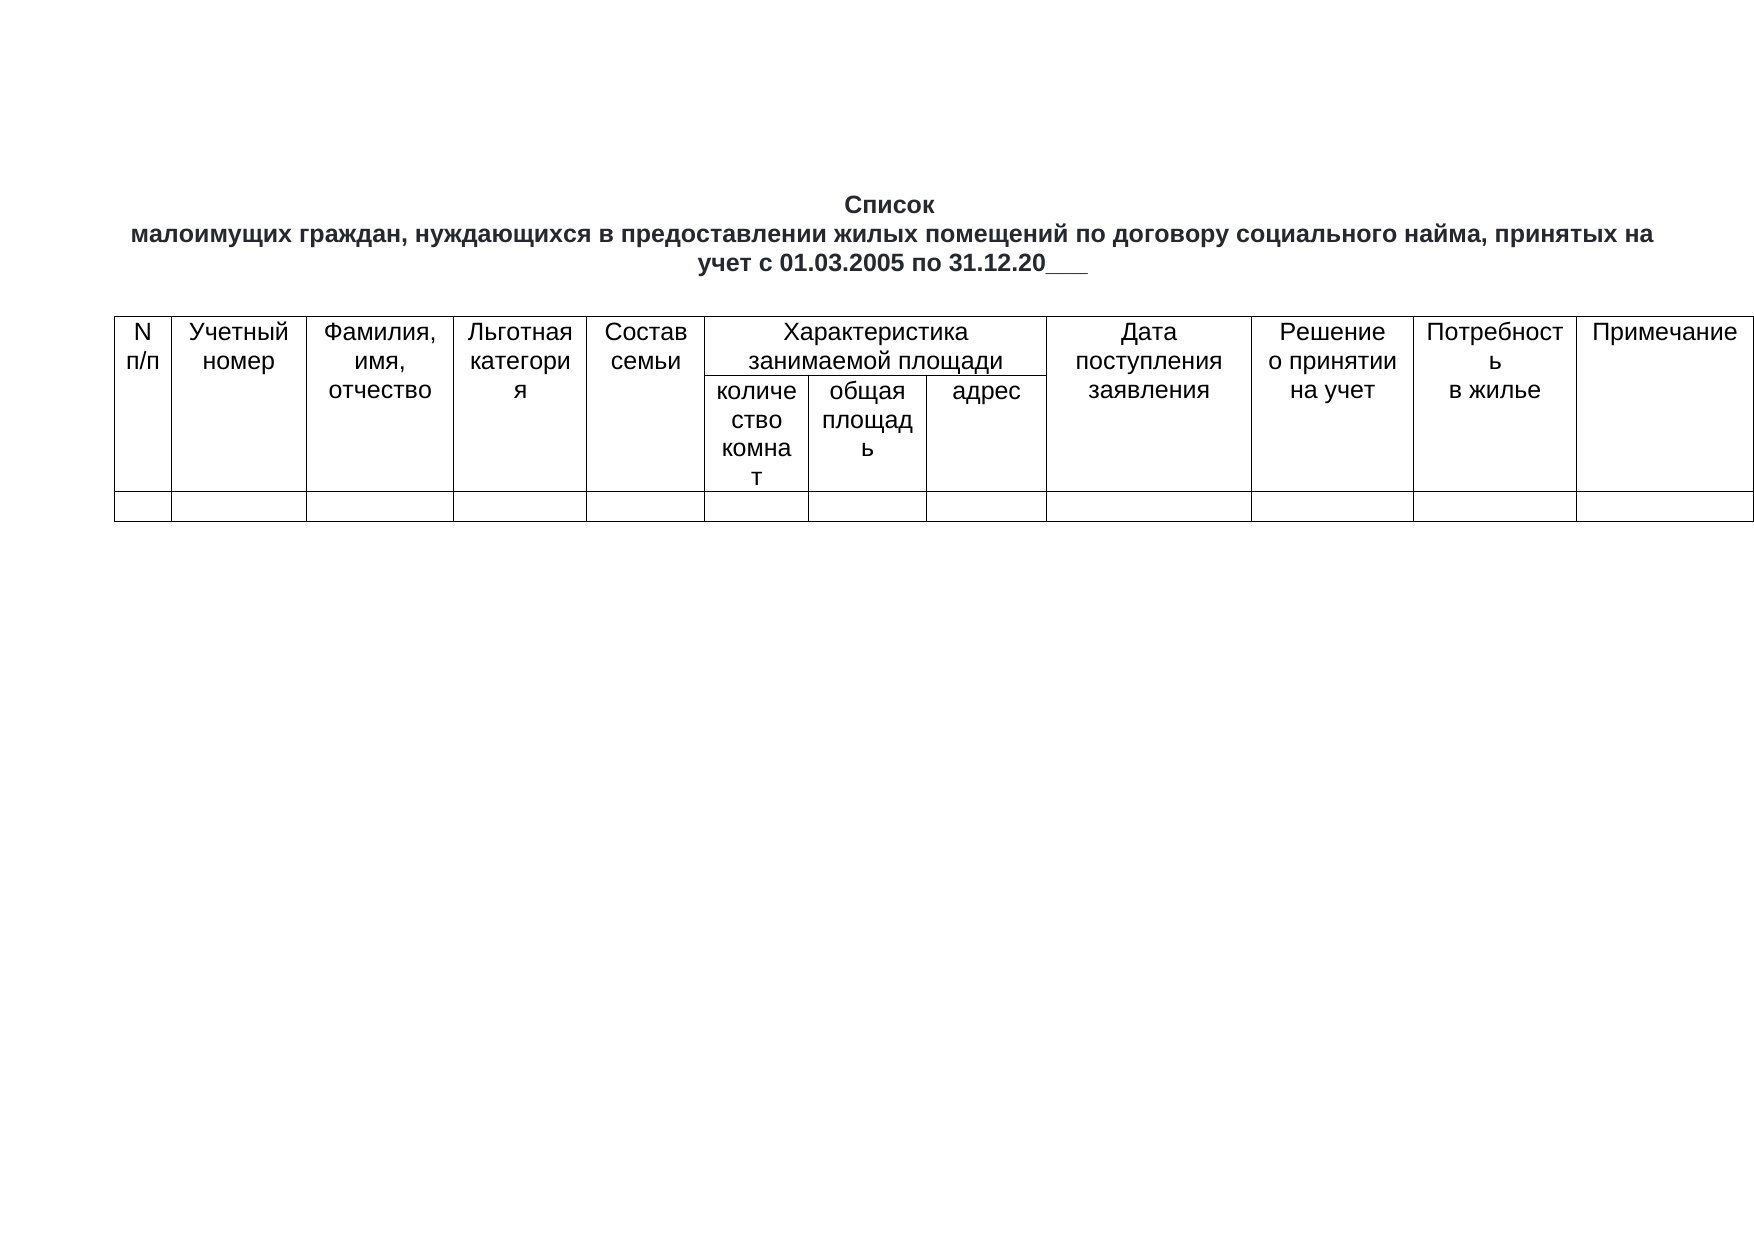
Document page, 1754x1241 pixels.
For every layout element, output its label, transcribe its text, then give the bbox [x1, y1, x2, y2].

table_cell [1414, 492, 1576, 521]
table_cell [172, 492, 306, 521]
table_cell [705, 492, 808, 521]
table_header Состав семьи [587, 317, 704, 491]
table_cell [454, 492, 586, 521]
table_header Характеристика занимаемой площади [705, 317, 1046, 375]
subtitle Список малоимущих граждан, нуждающихся в предоставлении жилых помещений по договору социального найма, принятых на учет с 01.03.2005 по 31.12.20___ [114, 190, 1671, 276]
table_cell [1047, 492, 1251, 521]
table_cell [587, 492, 704, 521]
table_cell адрес [927, 376, 1046, 491]
table_cell количество комнат [705, 376, 808, 491]
table_cell [307, 492, 453, 521]
table_cell общая площадь [809, 376, 926, 491]
table_header Примечание [1577, 317, 1753, 491]
table_cell [927, 492, 1046, 521]
table_cell [1252, 492, 1413, 521]
table_cell [1577, 492, 1753, 521]
table_header Решение о принятии на учет [1252, 317, 1413, 491]
table_header Фамилия, имя, отчество [307, 317, 453, 491]
table_cell [115, 492, 171, 521]
table_header Дата поступления заявления [1047, 317, 1251, 491]
table_header Льготная категория [454, 317, 586, 491]
table_header N п/п [115, 317, 171, 491]
table_cell [809, 492, 926, 521]
table_header Учетный номер [172, 317, 306, 491]
table_header Потребность в жилье [1414, 317, 1576, 491]
